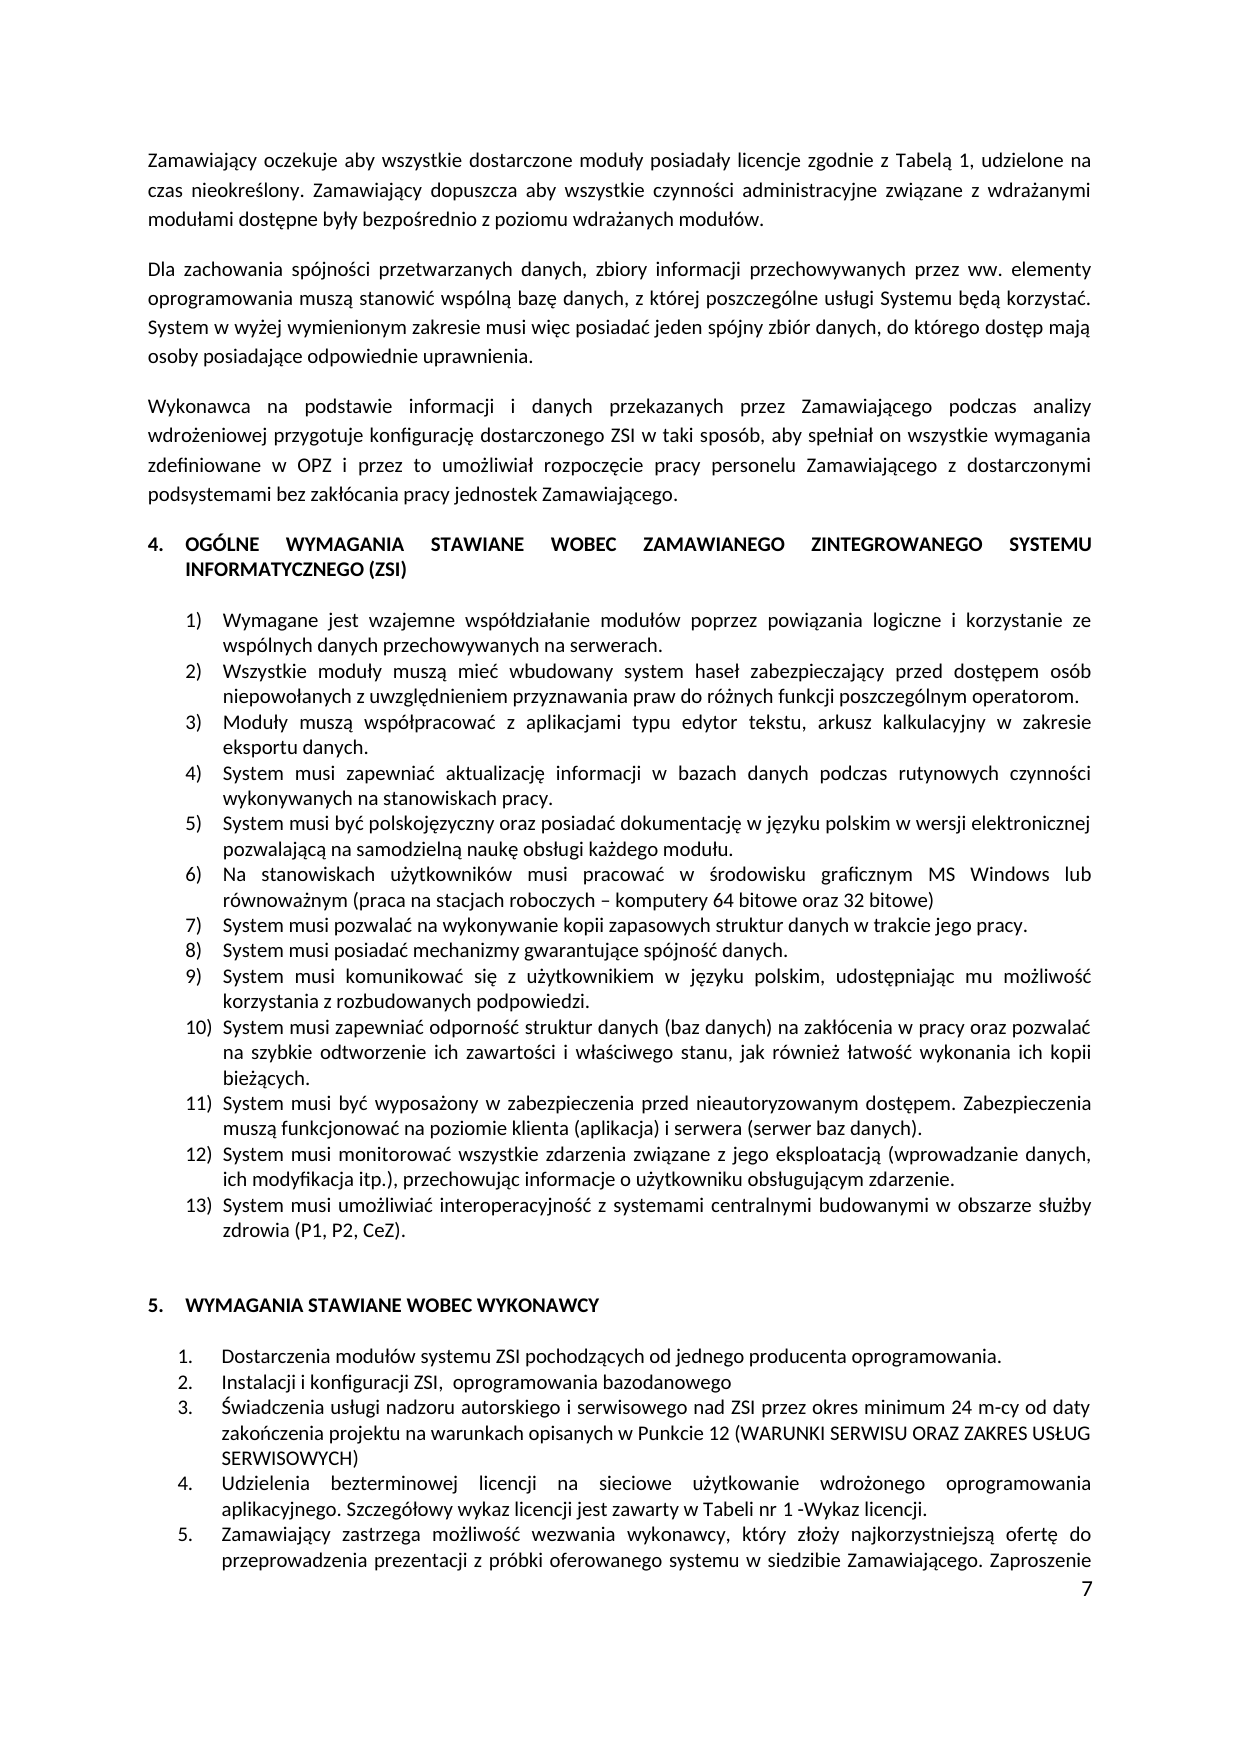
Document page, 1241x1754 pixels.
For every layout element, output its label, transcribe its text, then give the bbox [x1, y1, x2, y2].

list System musi zapewniać odporność struktur danych (baz danych) na zakłócenia w pracy oraz pozwalać na szybkie odtworzenie ich zawartości i właściwego stanu, jak również łatwość wykonania ich kopii bieżących. [185, 1014, 1093, 1090]
list System musi być polskojęzyczny oraz posiadać dokumentację w języku polskim w wersji elektronicznej pozwalającą na samodzielną naukę obsługi każdego modułu. [185, 811, 1093, 861]
list Moduły muszą współpracować z aplikacjami typu edytor tekstu, arkusz kalkulacyjny w zakresie eksportu danych. [185, 709, 1093, 760]
list Udzielenia bezterminowej licencji na sieciowe użytkowanie wdrożonego oprogramowania aplikacyjnego. Szczegółowy wykaz licencji jest zawarty w Tabeli nr 1 -Wykaz licencji. [177, 1471, 1093, 1521]
list System musi monitorować wszystkie zdarzenia związane z jego eksploatacją (wprowadzanie danych, ich modyfikacja itp.), przechowując informacje o użytkowniku obsługującym zdarzenie. [185, 1141, 1093, 1192]
list OGÓLNE WYMAGANIA STAWIANE WOBEC ZAMAWIANEGO ZINTEGROWANEGO SYSTEMU INFORMATYCZNEGO (ZSI) [148, 531, 1093, 582]
list Wymagane jest wzajemne współdziałanie modułów poprzez powiązania logiczne i korzystanie ze wspólnych danych przechowywanych na serwerach. [185, 607, 1093, 658]
list System musi być wyposażony w zabezpieczenia przed nieautoryzowanym dostępem. Zabezpieczenia muszą funkcjonować na poziomie klienta (aplikacja) i serwera (serwer baz danych). [185, 1090, 1093, 1141]
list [177, 1521, 1093, 1572]
list System musi zapewniać aktualizację informacji w bazach danych podczas rutynowych czynności wykonywanych na stanowiskach pracy. [185, 760, 1093, 811]
text Zamawiający oczekuje aby wszystkie dostarczone moduły posiadały licencje zgodnie z Tabelą 1, udzielone na czas nieokreślony. Zamawiający dopuszcza aby wszystkie czynności administracyjne związane z wdrażanymi modułami dostępne były bezpośrednio z poziomu wdrażanych modułów. [148, 148, 1093, 231]
list Instalacji i konfiguracji ZSI, oprogramowania bazodanowego [177, 1369, 1093, 1394]
list Dostarczenia modułów systemu ZSI pochodzących od jednego producenta oprogramowania. [177, 1343, 1093, 1369]
text Wykonawca na podstawie informacji i danych przekazanych przez Zamawiającego podczas analizy wdrożeniowej przygotuje konfigurację dostarczonego ZSI w taki sposób, aby spełniał on wszystkie wymagania zdefiniowane w OPZ i przez to umożliwiał rozpoczęcie pracy personelu Zamawiającego z dostarczonymi podsystemami bez zakłócania pracy jednostek Zamawiającego. [148, 393, 1093, 506]
list System musi umożliwiać interoperacyjność z systemami centralnymi budowanymi w obszarze służby zdrowia (P1, P2, CeZ). [185, 1192, 1093, 1243]
list WYMAGANIA STAWIANE WOBEC WYKONAWCY [148, 1293, 1093, 1318]
list Na stanowiskach użytkowników musi pracować w środowisku graficznym MS Windows lub równoważnym (praca na stacjach roboczych – komputery 64 bitowe oraz 32 bitowe) [185, 861, 1093, 912]
list System musi komunikować się z użytkownikiem w języku polskim, udostępniając mu możliwość korzystania z rozbudowanych podpowiedzi. [185, 963, 1093, 1014]
list Świadczenia usługi nadzoru autorskiego i serwisowego nad ZSI przez okres minimum 24 m-cy od daty zakończenia projektu na warunkach opisanych w Punkcie 12 (WARUNKI SERWISU ORAZ ZAKRES USŁUG SERWISOWYCH) [177, 1394, 1093, 1471]
list System musi pozwalać na wykonywanie kopii zapasowych struktur danych w trakcie jego pracy. [185, 912, 1093, 938]
list System musi posiadać mechanizmy gwarantujące spójność danych. [185, 938, 1093, 963]
text Dla zachowania spójności przetwarzanych danych, zbiory informacji przechowywanych przez ww. elementy oprogramowania muszą stanowić wspólną bazę danych, z której poszczególne usługi Systemu będą korzystać. System w wyżej wymienionym zakresie musi więc posiadać jeden spójny zbiór danych, do którego dostęp mają osoby posiadające odpowiednie uprawnienia. [148, 256, 1093, 369]
list Wszystkie moduły muszą mieć wbudowany system haseł zabezpieczający przed dostępem osób niepowołanych z uwzględnieniem przyznawania praw do różnych funkcji poszczególnym operatorom. [185, 658, 1093, 709]
